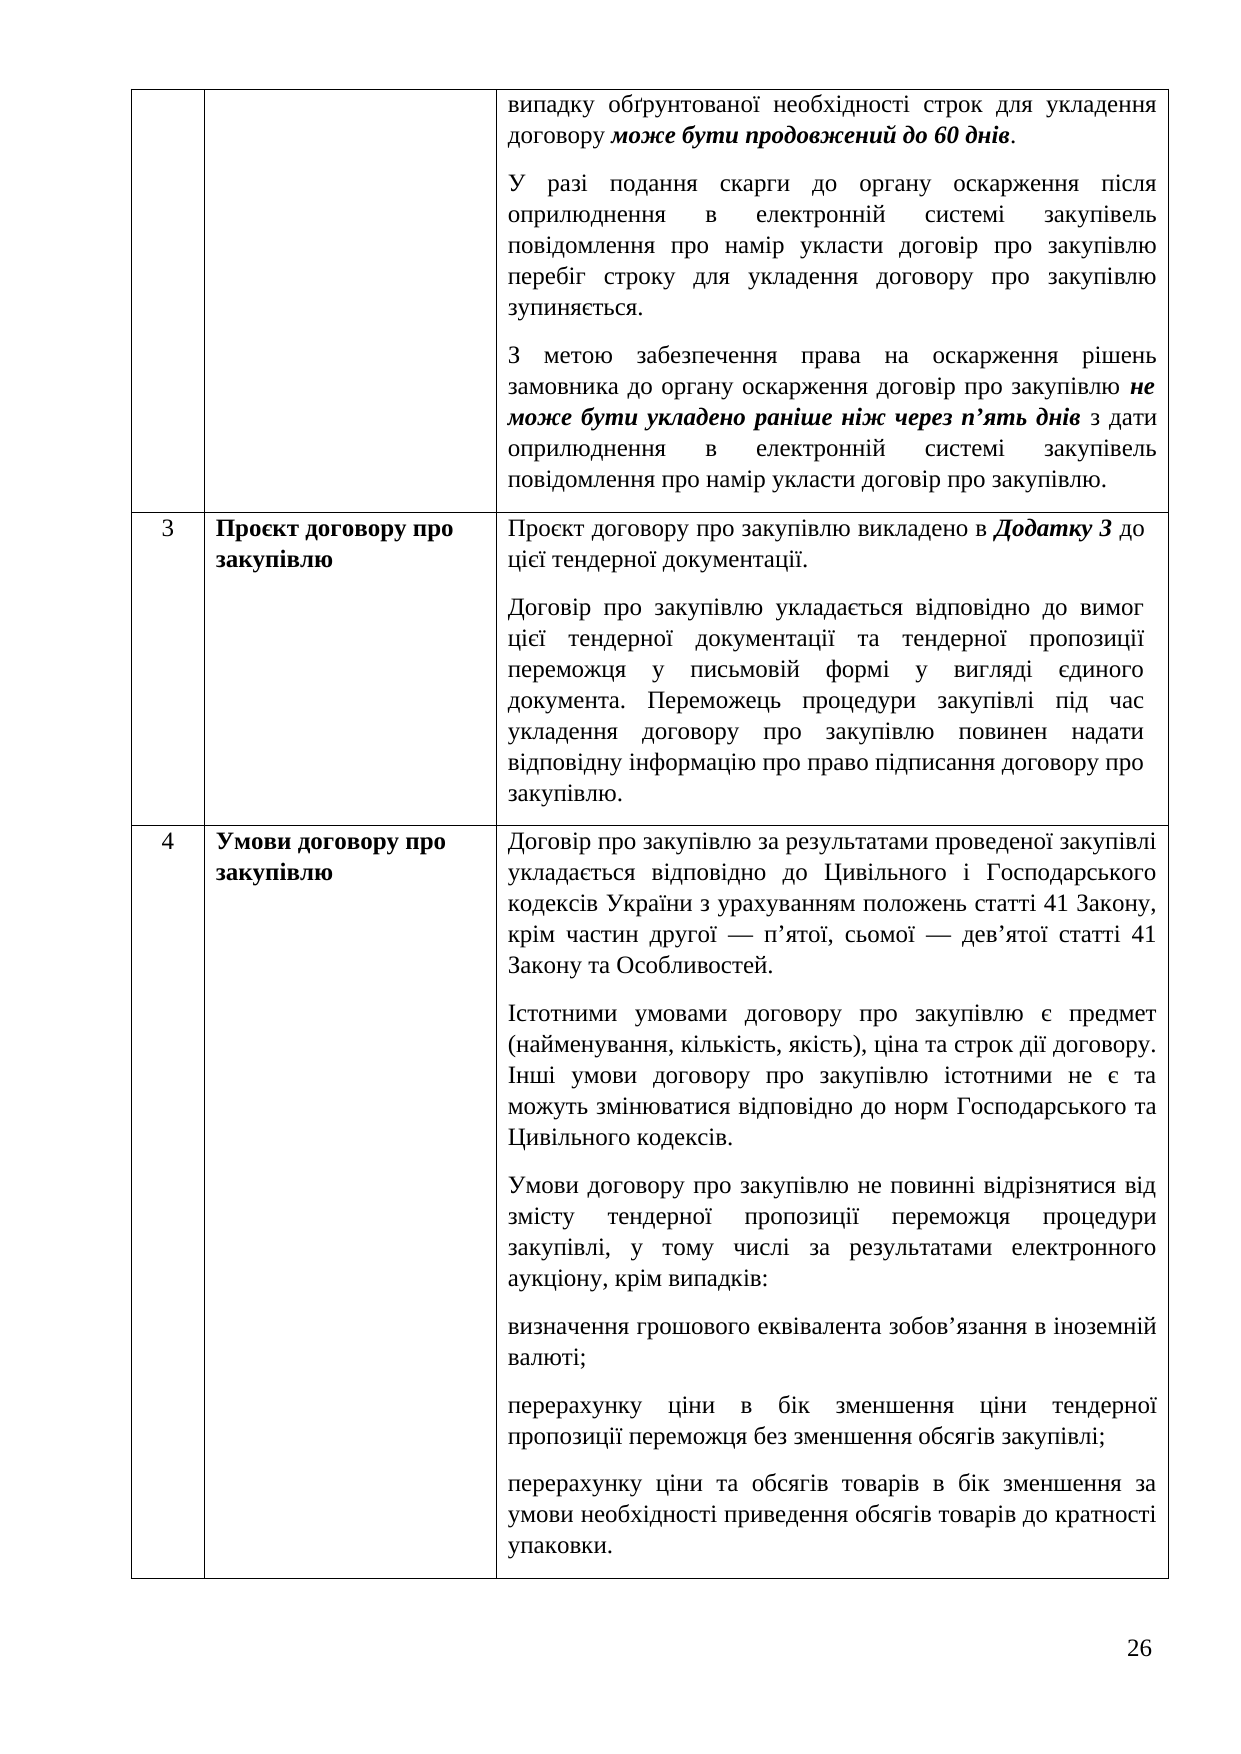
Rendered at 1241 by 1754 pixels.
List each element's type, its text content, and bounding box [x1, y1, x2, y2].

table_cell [205, 90, 496, 512]
table_cell 2 [132, 90, 204, 512]
table_cell Умови договору про закупівлю [205, 826, 496, 1578]
table_cell 4 [132, 826, 204, 1578]
table_cell Проєкт договору про закупівлю [205, 513, 496, 825]
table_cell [497, 90, 1168, 512]
table_cell Договір про закупівлю за результатами проведеної закупівлі укладається відповідно до Цивільного і Господарського кодексів України з урахуванням положень статті 41 Закону, крім частин другої — п’ятої, сьомої — дев’ятої статті 41 Закону та Особливостей. Істотними умовами договору про закупівлю є предмет (найменування, кількість, якість), ціна та строк дії договору. Інші умови договору про закупівлю істотними не є та можуть змінюватися відповідно до норм Господарського та Цивільного кодексів. Умови договору про закупівлю не повинні відрізнятися від змісту тендерної пропозиції переможця процедури закупівлі, у тому числі за результатами електронного аукціону, крім випадків: визначення грошового еквівалента зобов’язання в іноземній валюті; перерахунку ціни в бік зменшення ціни тендерної пропозиції переможця без зменшення обсягів закупівлі; перерахунку ціни та обсягів товарів в бік зменшення за умови необхідності приведення обсягів товарів до кратності упаковки. [497, 826, 1168, 1578]
table_cell 3 [132, 513, 204, 825]
table_cell Проєкт договору про закупівлю викладено в Додатку 3 до цієї тендерної документації. Договір про закупівлю укладається відповідно до вимог цієї тендерної документації та тендерної пропозиції переможця у письмовій формі у вигляді єдиного документа. Переможець процедури закупівлі під час укладення договору про закупівлю повинен надати відповідну інформацію про право підписання договору про закупівлю. [497, 513, 1168, 825]
